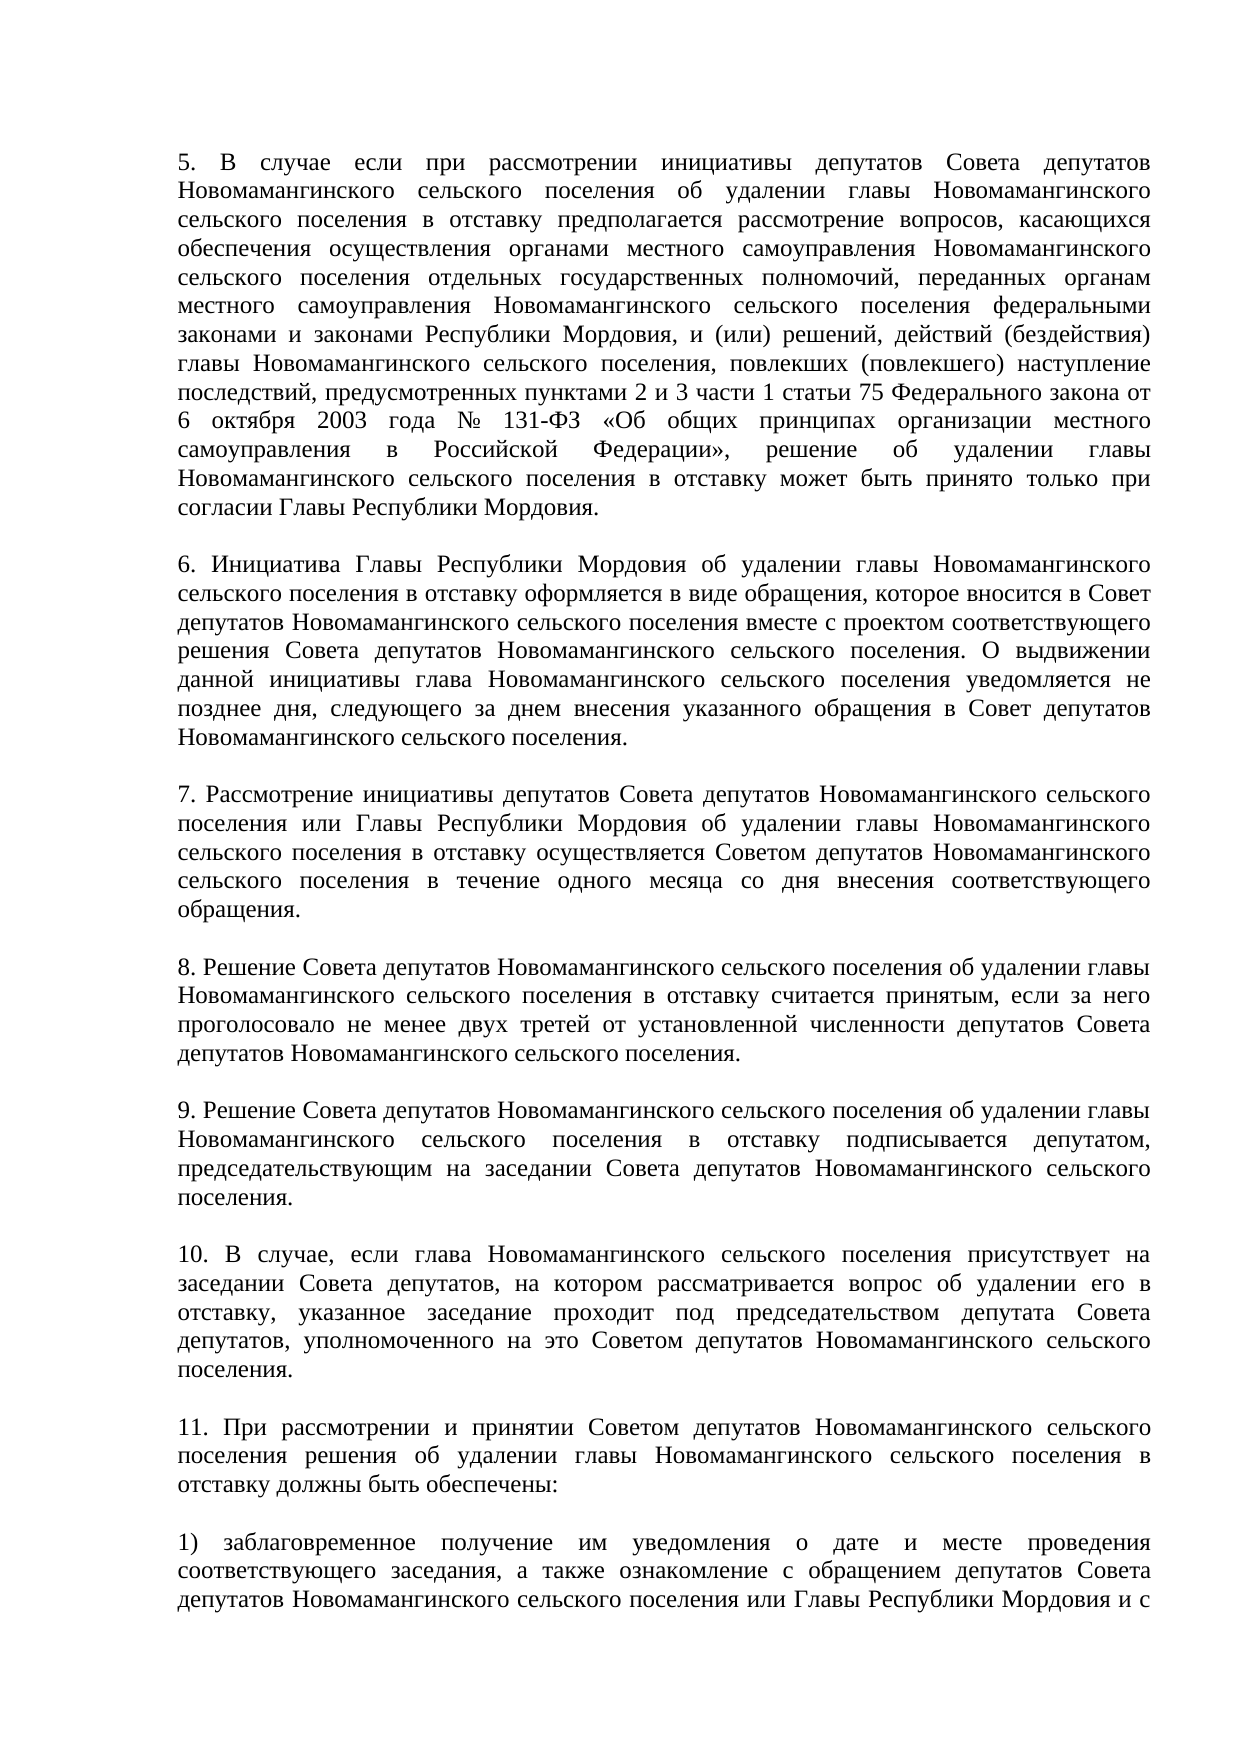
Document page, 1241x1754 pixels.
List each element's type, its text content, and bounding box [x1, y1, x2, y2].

text 9. Решение Совета депутатов Новомамангинского сельского поселения об удалении главы Новомамангинского сельского поселения в отставку подписывается депутатом, председательствующим на заседании Совета депутатов Новомамангинского сельского поселения. [177, 1096, 1152, 1211]
text 7. Рассмотрение инициативы депутатов Совета депутатов Новомамангинского сельского поселения или Главы Республики Мордовия об удалении главы Новомамангинского сельского поселения в отставку осуществляется Советом депутатов Новомамангинского сельского поселения в течение одного месяца со дня внесения соответствующего обращения. [177, 779, 1152, 923]
text 10. В случае, если глава Новомамангинского сельского поселения присутствует на заседании Совета депутатов, на котором рассматривается вопрос об удалении его в отставку, указанное заседание проходит под председательством депутата Совета депутатов, уполномоченного на это Советом депутатов Новомамангинского сельского поселения. [177, 1239, 1152, 1383]
text 8. Решение Совета депутатов Новомамангинского сельского поселения об удалении главы Новомамангинского сельского поселения в отставку считается принятым, если за него проголосовало не менее двух третей от установленной численности депутатов Совета депутатов Новомамангинского сельского поселения. [177, 952, 1152, 1067]
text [177, 1527, 1152, 1613]
text 11. При рассмотрении и принятии Советом депутатов Новомамангинского сельского поселения решения об удалении главы Новомамангинского сельского поселения в отставку должны быть обеспечены: [177, 1412, 1152, 1498]
text 6. Инициатива Главы Республики Мордовия об удалении главы Новомамангинского сельского поселения в отставку оформляется в виде обращения, которое вносится в Совет депутатов Новомамангинского сельского поселения вместе с проектом соответствующего решения Совета депутатов Новомамангинского сельского поселения. О выдвижении данной инициативы глава Новомамангинского сельского поселения уведомляется не позднее дня, следующего за днем внесения указанного обращения в Совет депутатов Новомамангинского сельского поселения. [177, 549, 1152, 751]
text 5. В случае если при рассмотрении инициативы депутатов Совета депутатов Новомамангинского сельского поселения об удалении главы Новомамангинского сельского поселения в отставку предполагается рассмотрение вопросов, касающихся обеспечения осуществления органами местного самоуправления Новомамангинского сельского поселения отдельных государственных полномочий, переданных органам местного самоуправления Новомамангинского сельского поселения федеральными законами и законами Республики Мордовия, и (или) решений, действий (бездействия) главы Новомамангинского сельского поселения, повлекших (повлекшего) наступление последствий, предусмотренных пунктами 2 и 3 части 1 статьи 75 Федерального закона от 6 октября 2003 года № 131-ФЗ «Об общих принципах организации местного самоуправления в Российской Федерации», решение об удалении главы Новомамангинского сельского поселения в отставку может быть принято только при согласии Главы Республики Мордовия. [177, 147, 1152, 521]
